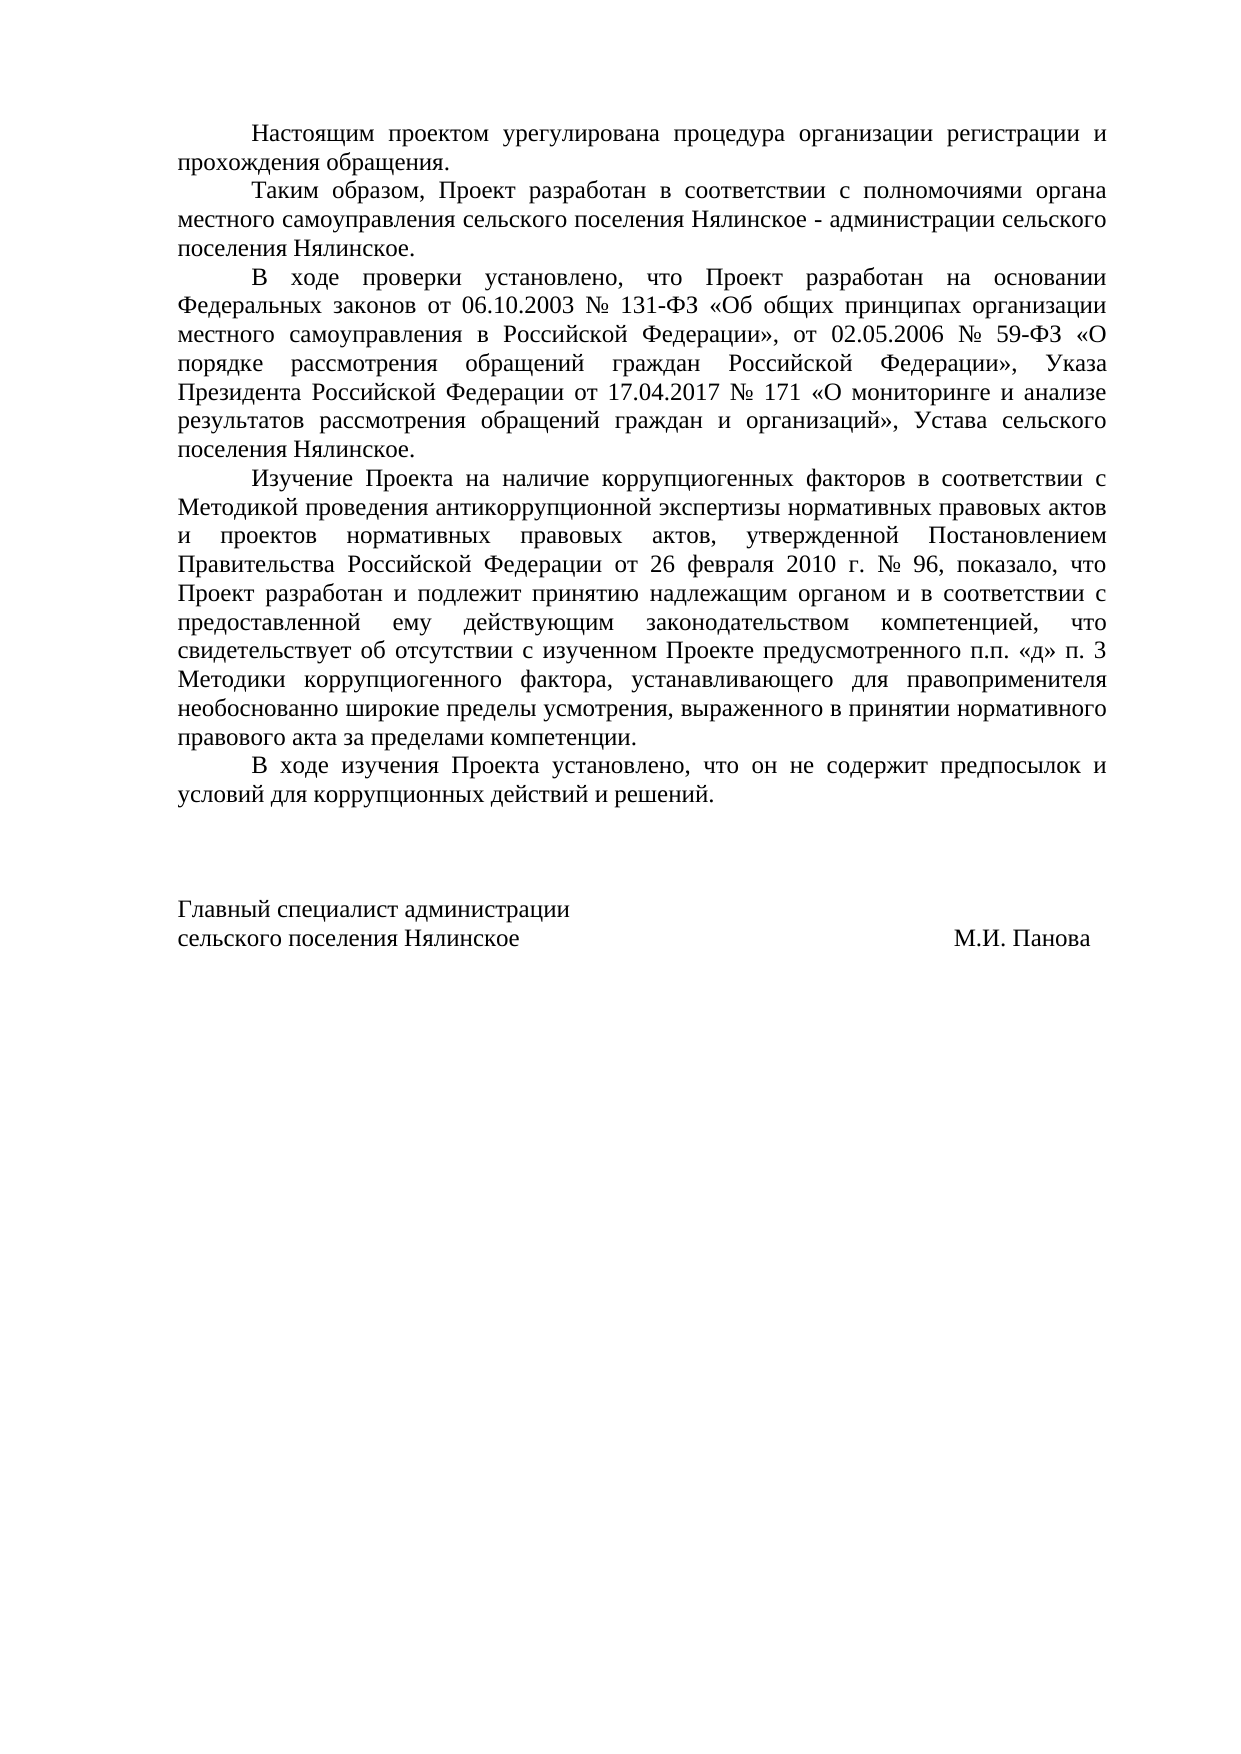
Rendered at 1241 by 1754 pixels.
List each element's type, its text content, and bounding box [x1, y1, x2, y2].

text Изучение Проекта на наличие коррупциогенных факторов в соответствии с Методикой проведения антикоррупционной экспертизы нормативных правовых актов и проектов нормативных правовых актов, утвержденной Постановлением Правительства Российской Федерации от 26 февраля . № 96, показало, что Проект разработан и подлежит принятию надлежащим органом и в соответствии с предоставленной ему действующим законодательством компетенцией, что свидетельствует об отсутствии с изученном Проекте предусмотренного п.п. «д» п. 3 Методики коррупциогенного фактора, устанавливающего для правоприменителя необоснованно широкие пределы усмотрения, выраженного в принятии нормативного правового акта за пределами компетенции. [177, 463, 1107, 751]
text сельского поселения Нялинское М.И. Панова [177, 923, 1107, 952]
text Главный специалист администрации [177, 894, 1107, 923]
text Таким образом, Проект разработан в соответствии с полномочиями органа местного самоуправления сельского поселения Нялинское - администрации сельского поселения Нялинское. [177, 176, 1107, 262]
text Настоящим проектом урегулирована процедура организации регистрации и прохождения обращения. [177, 118, 1107, 176]
text В ходе изучения Проекта установлено, что он не содержит предпосылок и условий для коррупционных действий и решений. [177, 751, 1107, 808]
text В ходе проверки установлено, что Проект разработан на основании Федеральных законов от 06.10.2003 № 131-ФЗ «Об общих принципах организации местного самоуправления в Российской Федерации», от 02.05.2006 № 59-ФЗ «О порядке рассмотрения обращений граждан Российской Федерации», Указа Президента Российской Федерации от 17.04.2017 № 171 «О мониторинге и анализе результатов рассмотрения обращений граждан и организаций», Устава сельского поселения Нялинское. [177, 262, 1107, 463]
